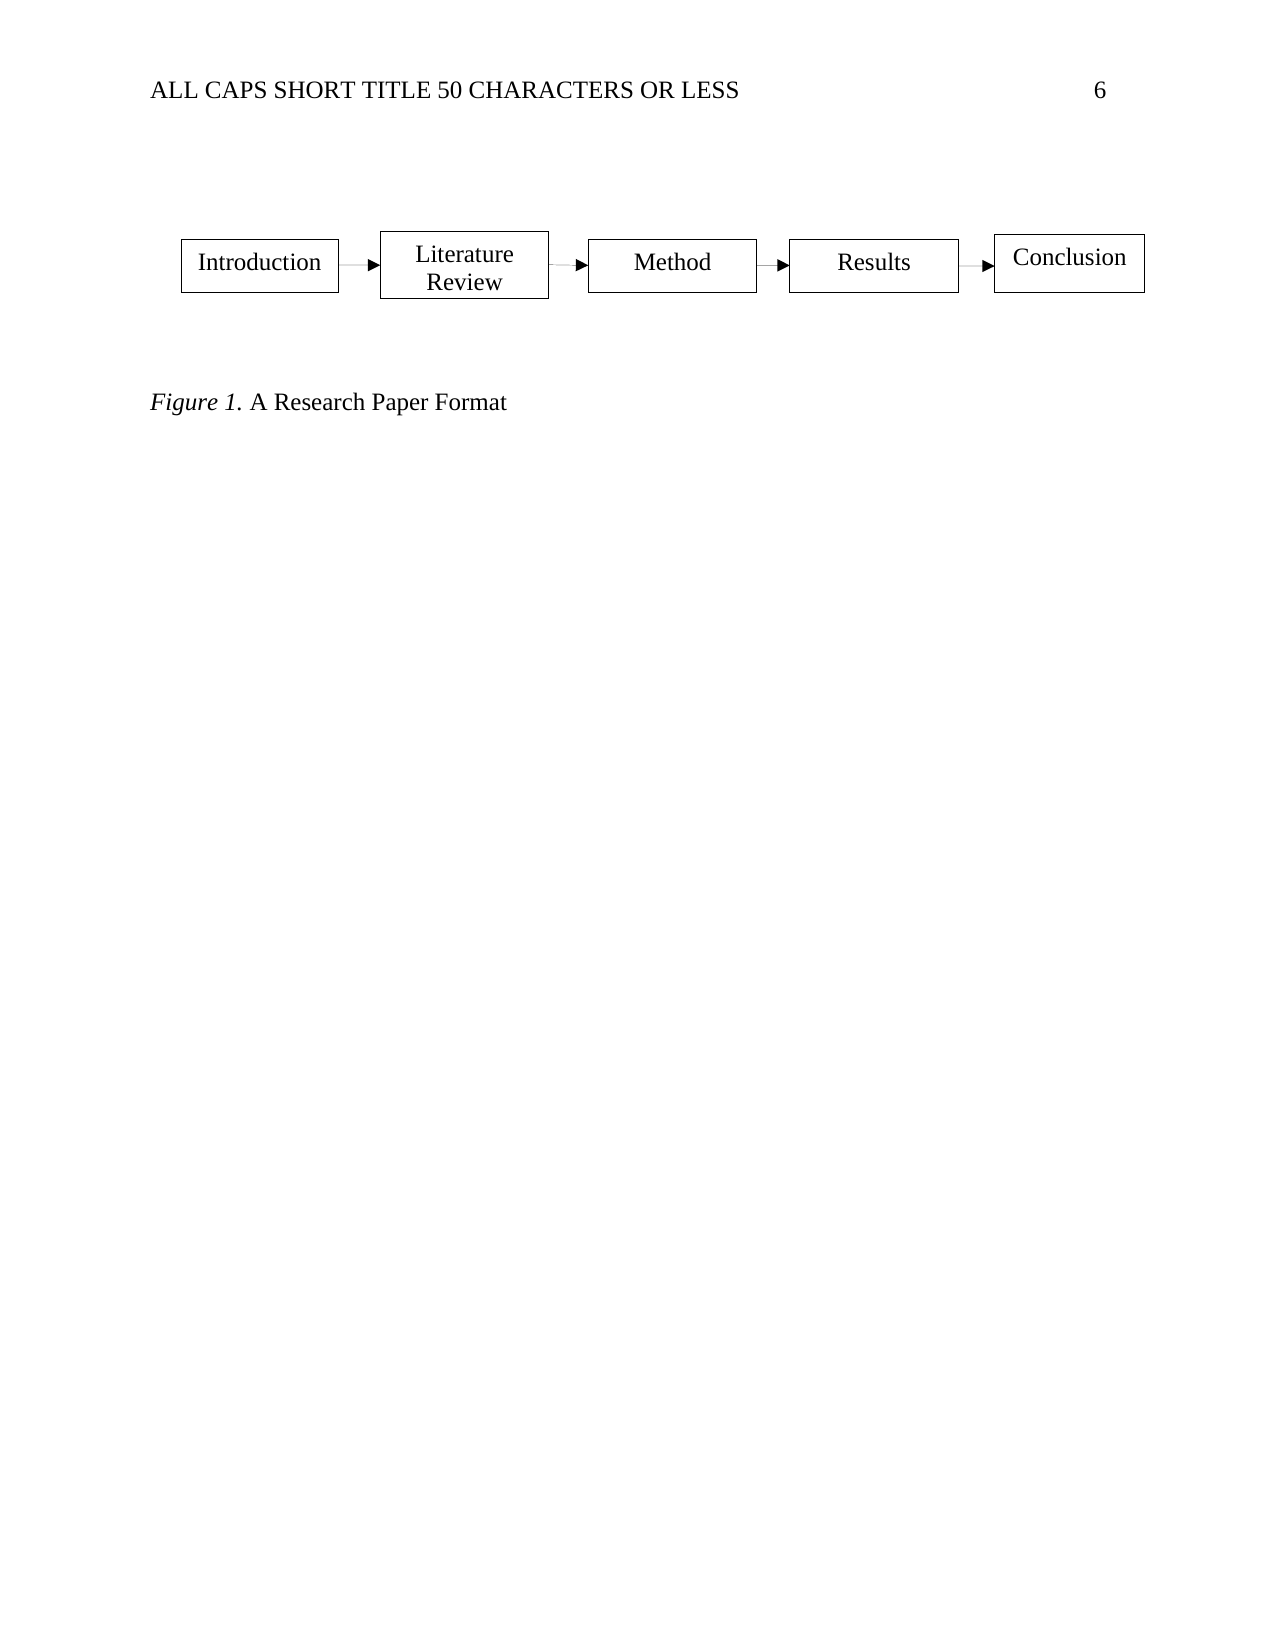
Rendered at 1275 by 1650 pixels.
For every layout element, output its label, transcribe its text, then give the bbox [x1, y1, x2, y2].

text Figure 1. A Research Paper Format [150, 387, 1125, 416]
